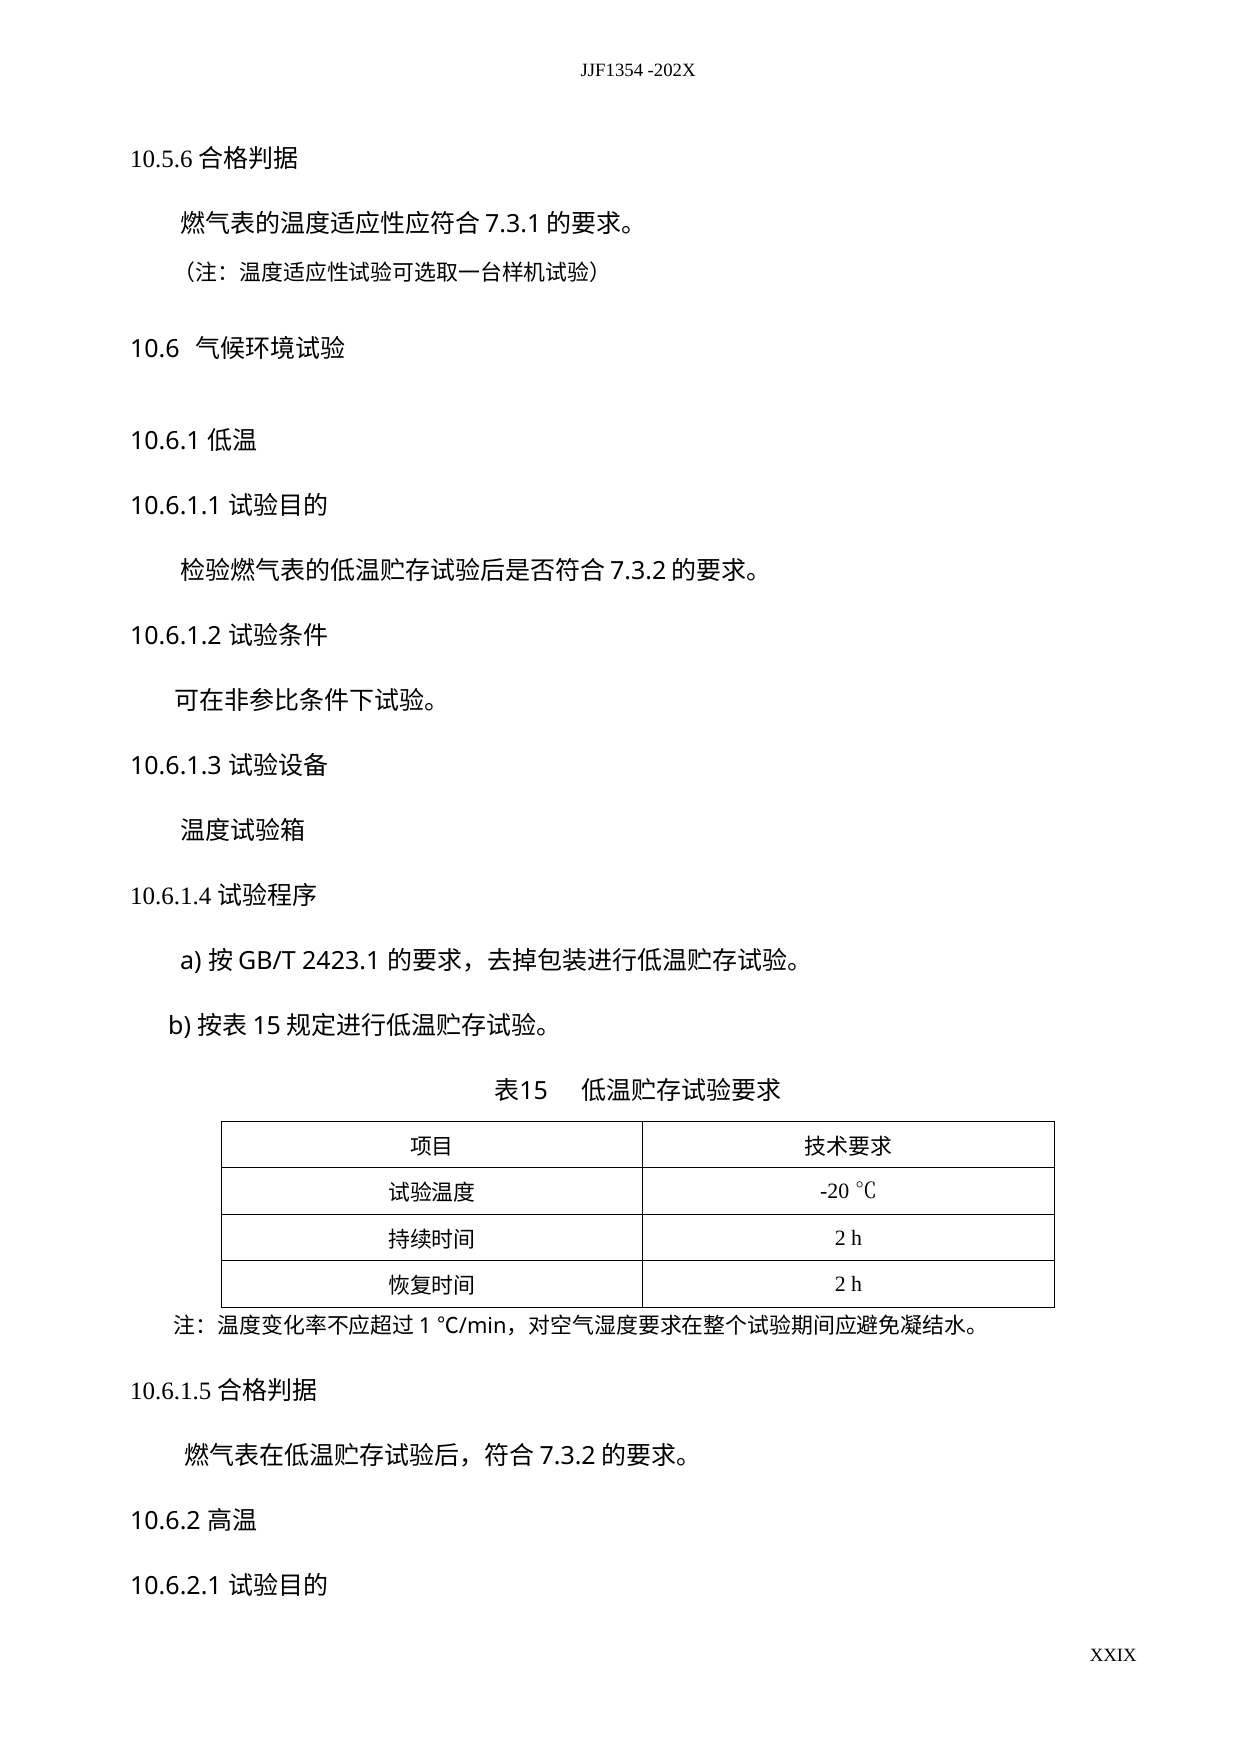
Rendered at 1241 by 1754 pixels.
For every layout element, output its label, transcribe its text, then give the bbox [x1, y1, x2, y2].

text 检验燃气表的低温贮存试验后是否符合7.3.2的要求。 [130, 536, 1146, 601]
table_cell 试验温度 [222, 1168, 642, 1214]
text 10.6.1.2 试验条件 [130, 601, 1146, 666]
text b) 按表15规定进行低温贮存试验。 [130, 991, 1146, 1056]
text 10.6.1.3 试验设备 [130, 731, 1146, 796]
table_cell 恢复时间 [222, 1261, 642, 1307]
table_header 项目 [222, 1122, 642, 1167]
text 燃气表的温度适应性应符合7.3.1的要求。 [130, 189, 1146, 254]
text 10.6.1.5 合格判据 [130, 1356, 1146, 1421]
text 10.6.1 低温 [130, 406, 1146, 471]
table_cell 2 h [643, 1215, 1054, 1260]
list 低温贮存试验要求 [130, 1056, 1146, 1121]
text 注：温度变化率不应超过1 ℃/min，对空气湿度要求在整个试验期间应避免凝结水。 [130, 1308, 1146, 1340]
text 10.6.1.4 试验程序 [130, 861, 1146, 926]
text 10.5.6 合格判据 [130, 124, 1146, 189]
subtitle 气候环境试验 [130, 314, 1146, 379]
text （注：温度适应性试验可选取一台样机试验） [130, 254, 1146, 287]
text 可在非参比条件下试验。 [130, 666, 1146, 731]
table_header 技术要求 [643, 1122, 1054, 1167]
table_cell 持续时间 [222, 1215, 642, 1260]
text 温度试验箱 [130, 796, 1146, 861]
text 燃气表在低温贮存试验后，符合7.3.2的要求。 [130, 1421, 1146, 1486]
text 10.6.1.1 试验目的 [130, 471, 1146, 536]
text 10.6.2.1 试验目的 [130, 1551, 1146, 1616]
table_cell -20 ℃ [643, 1168, 1054, 1214]
text a) 按GB/T 2423.1 的要求，去掉包装进行低温贮存试验。 [130, 926, 1146, 991]
table_cell 2 h [643, 1261, 1054, 1307]
text 10.6.2 高温 [130, 1486, 1146, 1551]
